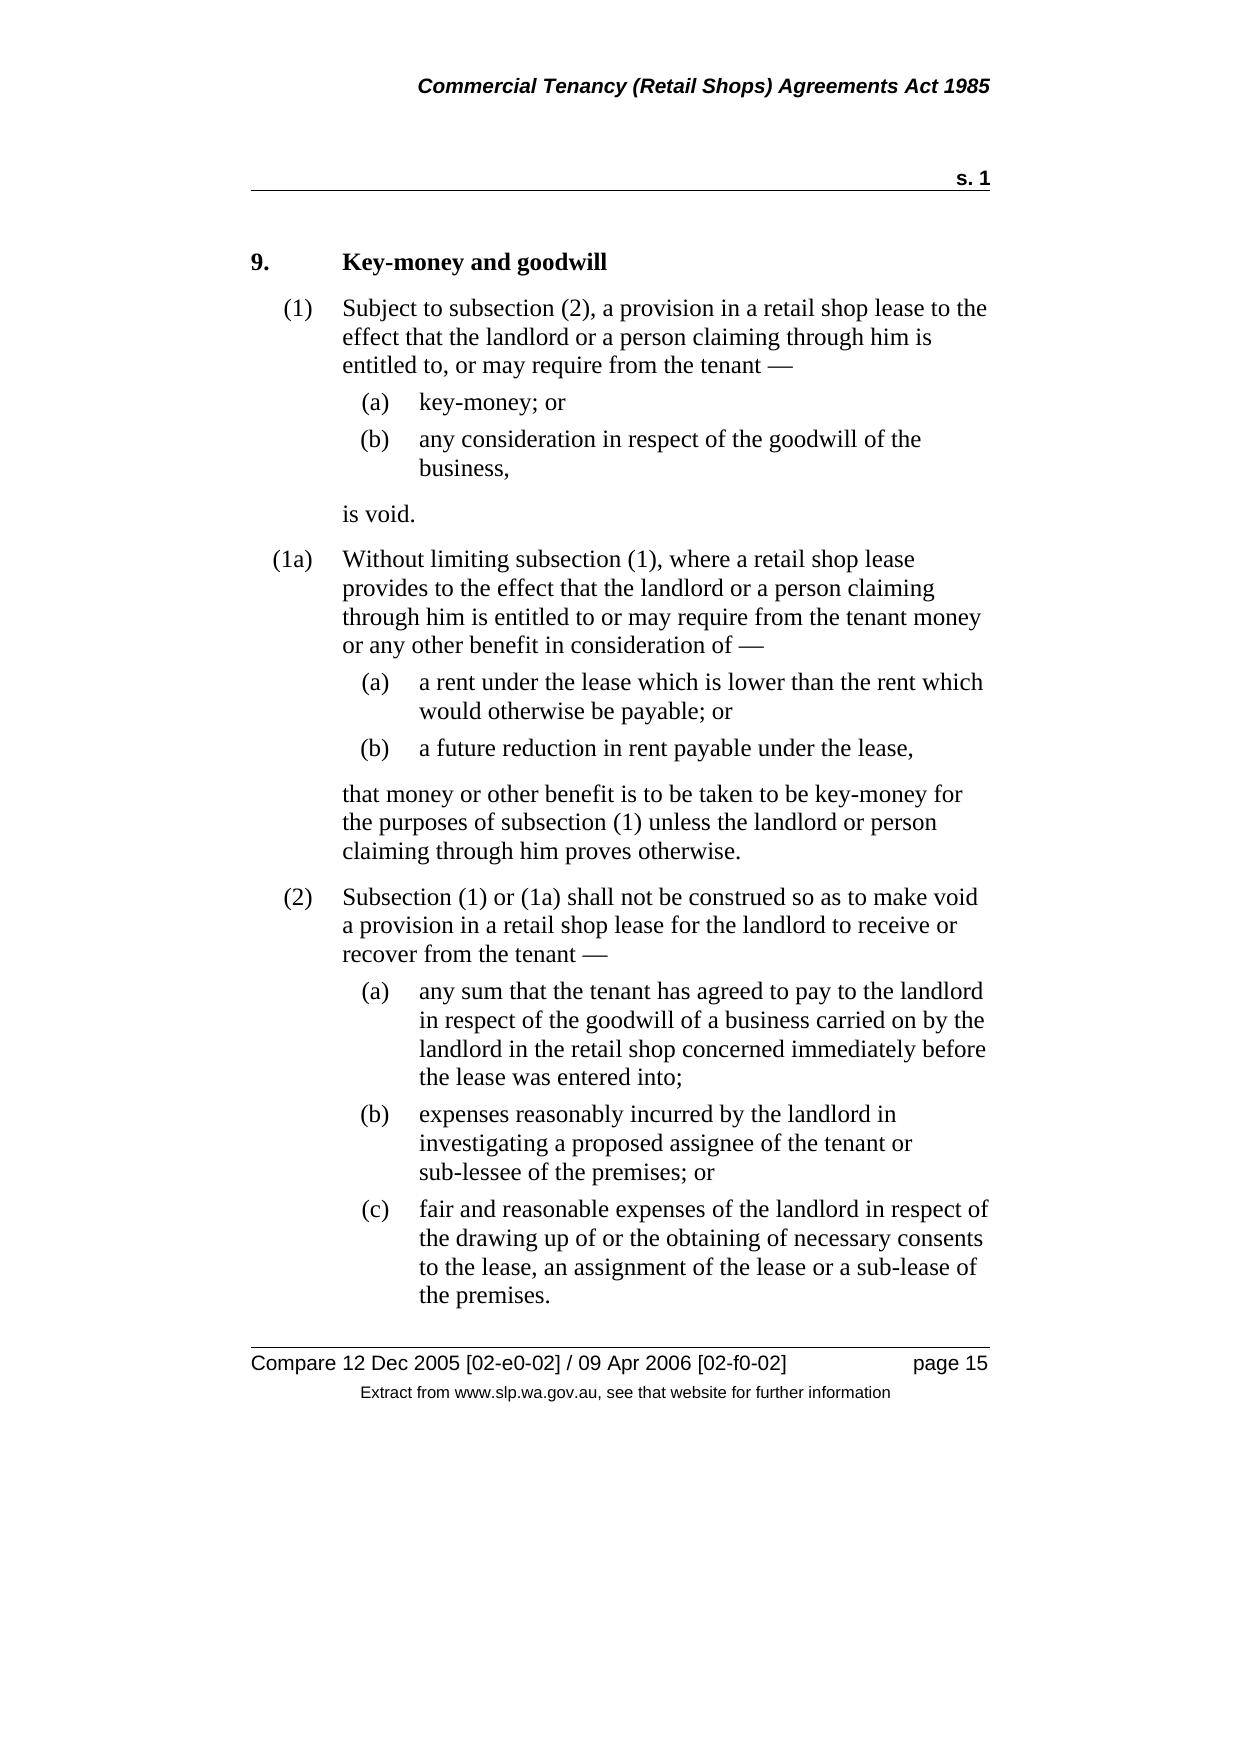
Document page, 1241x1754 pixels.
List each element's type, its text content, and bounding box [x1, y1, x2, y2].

subtitle 9. Key-money and goodwill [251, 247, 990, 276]
text (1a) Without limiting subsection (1), where a retail shop lease provides to the effect that the landlord or a person claiming through him is entitled to or may require from the tenant money or any other benefit in consideration of — [251, 544, 990, 659]
text (b) expenses reasonably incurred by the landlord in investigating a proposed assignee of the tenant or sub-lessee of the premises; or [251, 1099, 990, 1186]
text (c) fair and reasonable expenses of the landlord in respect of the drawing up of or the obtaining of necessary consents to the lease, an assignment of the lease or a sub-lease of the premises. [251, 1194, 990, 1309]
text (b) any consideration in respect of the goodwill of the business, [251, 424, 990, 482]
text is void. [251, 499, 990, 527]
text (1) Subject to subsection (2), a provision in a retail shop lease to the effect that the landlord or a person claiming through him is entitled to, or may require from the tenant — [251, 293, 990, 379]
text (a) any sum that the tenant has agreed to pay to the landlord in respect of the goodwill of a business carried on by the landlord in the retail shop concerned immediately before the lease was entered into; [251, 976, 990, 1091]
text (2) Subsection (1) or (1a) shall not be construed so as to make void a provision in a retail shop lease for the landlord to receive or recover from the tenant — [251, 882, 990, 968]
text (b) a future reduction in rent payable under the lease, [251, 733, 990, 762]
text that money or other benefit is to be taken to be key-money for the purposes of subsection (1) unless the landlord or person claiming through him proves otherwise. [251, 779, 990, 865]
text (a) a rent under the lease which is lower than the rent which would otherwise be payable; or [251, 667, 990, 725]
text (a) key-money; or [251, 387, 990, 416]
